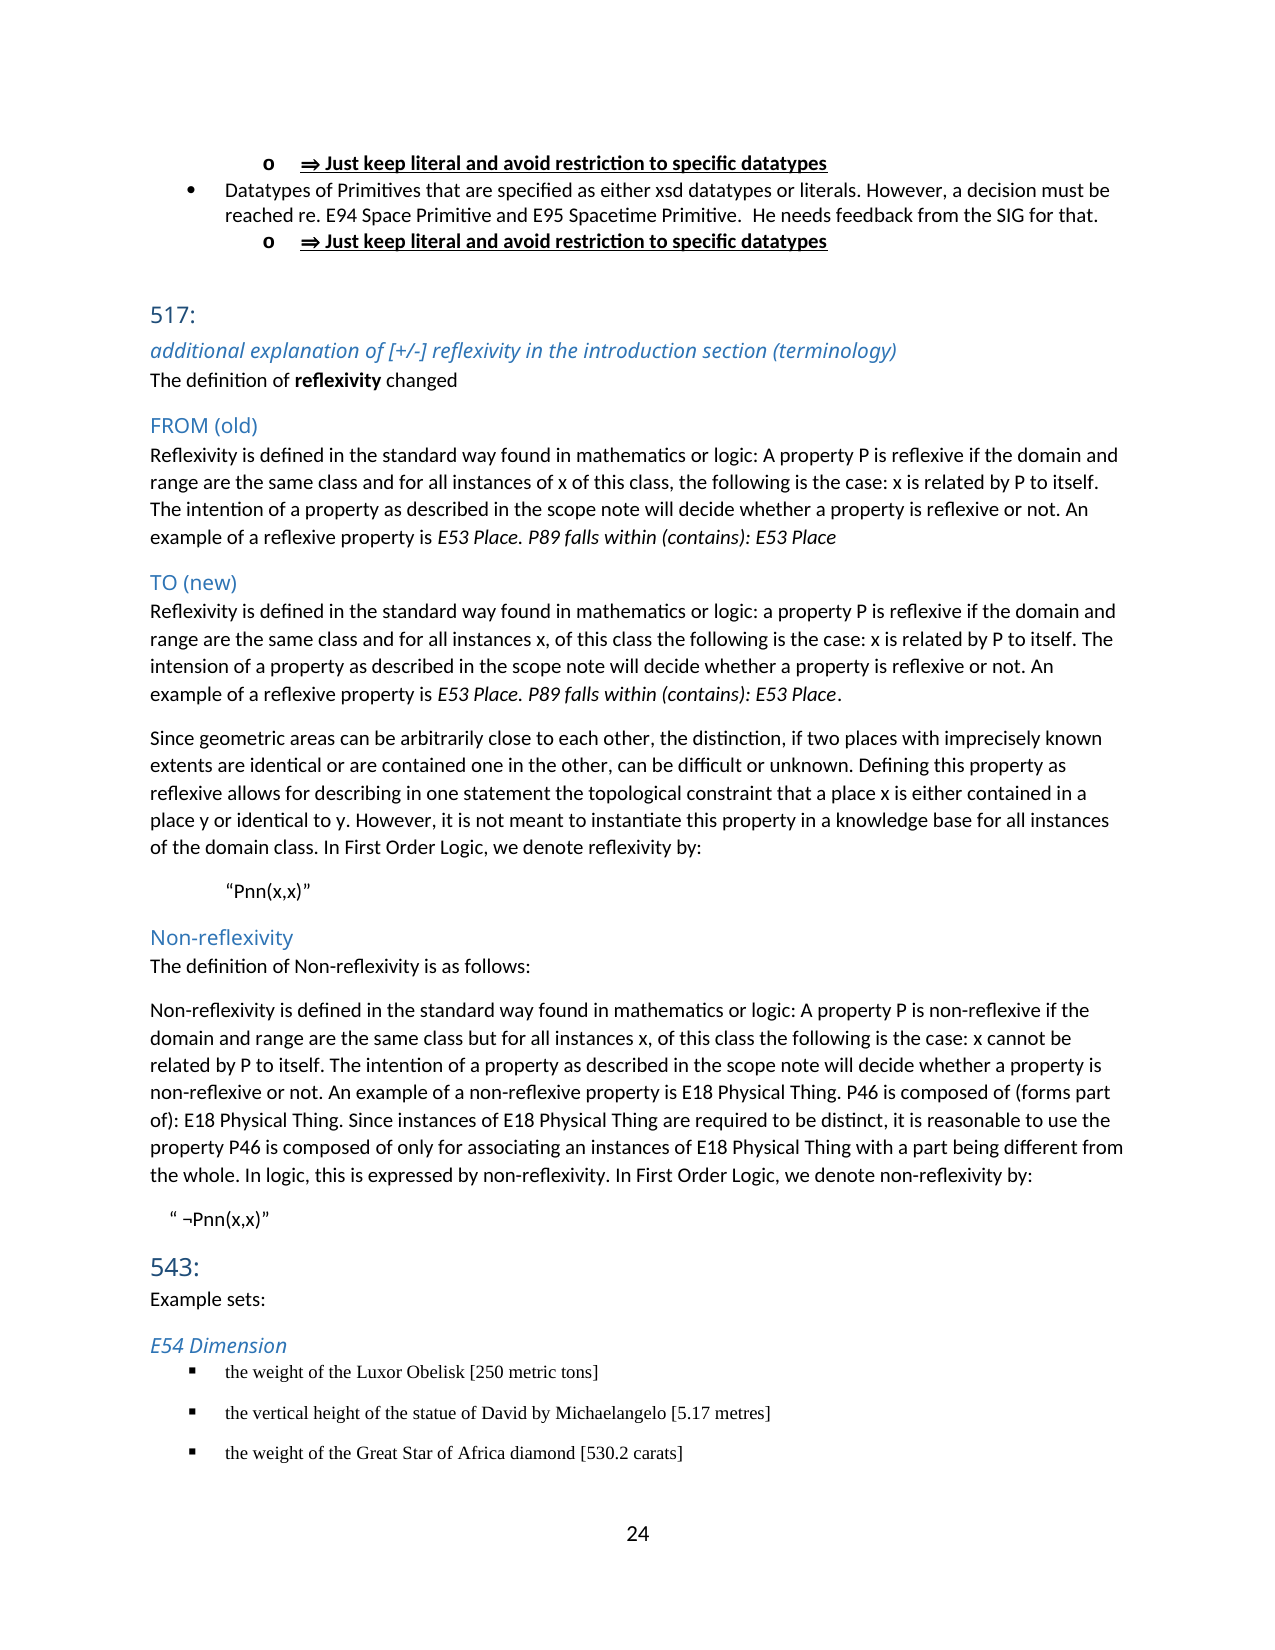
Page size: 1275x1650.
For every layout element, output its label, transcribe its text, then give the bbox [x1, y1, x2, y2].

subtitle FROM (old) [150, 411, 1125, 440]
text “Pnn(x,x)” [150, 879, 1125, 904]
subtitle E54 Dimension [150, 1331, 1125, 1359]
list ⇒ Just keep literal and avoid restriction to specific datatypes [262, 150, 1125, 177]
subtitle 543: [150, 1250, 1125, 1284]
subtitle 517: [150, 299, 1125, 330]
subtitle TO (new) [150, 568, 1125, 597]
text Reflexivity is defined in the standard way found in mathematics or logic: A property P is reflexive if the domain and range are the same class and for all instances of x of this class, the following is the case: x is related by P to itself. The intention of a property as described in the scope note will decide whether a property is reflexive or not. An example of a reflexive property is E53 Place. P89 falls within (contains): E53 Place [150, 442, 1125, 549]
list the weight of the Luxor Obelisk [250 metric tons] [187, 1361, 1125, 1383]
text Non-reflexivity is defined in the standard way found in mathematics or logic: A property P is non-reflexive if the domain and range are the same class but for all instances x, of this class the following is the case: x cannot be related by P to itself. The intention of a property as described in the scope note will decide whether a property is non-reflexive or not. An example of a non-reflexive property is E18 Physical Thing. P46 is composed of (forms part of): E18 Physical Thing. Since instances of E18 Physical Thing are required to be distinct, it is reasonable to use the property P46 is composed of only for associating an instances of E18 Physical Thing with a part being different from the whole. In logic, this is expressed by non-reflexivity. In First Order Logic, we denote non-reflexivity by: [150, 997, 1125, 1187]
list the vertical height of the statue of David by Michaelangelo [5.17 metres] [187, 1402, 1125, 1424]
text The definition of Non-reflexivity is as follows: [150, 953, 1125, 979]
subtitle Non-reflexivity [150, 923, 1125, 951]
list ⇒ Just keep literal and avoid restriction to specific datatypes [262, 228, 1125, 254]
text Since geometric areas can be arbitrarily close to each other, the distinction, if two places with imprecisely known extents are identical or are contained one in the other, can be difficult or unknown. Defining this property as reflexive allows for describing in one statement the topological constraint that a place x is either contained in a place y or identical to y. However, it is not meant to instantiate this property in a knowledge base for all instances of the domain class. In First Order Logic, we denote reflexivity by: [150, 725, 1125, 860]
list Datatypes of Primitives that are specified as either xsd datatypes or literals. However, a decision must be reached re. E94 Space Primitive and E95 Spacetime Primitive. He needs feedback from the SIG for that. [187, 177, 1125, 228]
subtitle additional explanation of [+/-] reflexivity in the introduction section (terminology) [150, 337, 1125, 365]
text Reflexivity is defined in the standard way found in mathematics or logic: a property P is reflexive if the domain and range are the same class and for all instances x, of this class the following is the case: x is related by P to itself. The intension of a property as described in the scope note will decide whether a property is reflexive or not. An example of a reflexive property is E53 Place. P89 falls within (contains): E53 Place. [150, 599, 1125, 706]
text Example sets: [150, 1287, 1125, 1312]
text The definition of reflexivity changed [150, 367, 1125, 393]
text “ ¬Pnn(x,x)” [150, 1206, 1125, 1231]
list the weight of the Great Star of Africa diamond [530.2 carats] [187, 1442, 1125, 1464]
